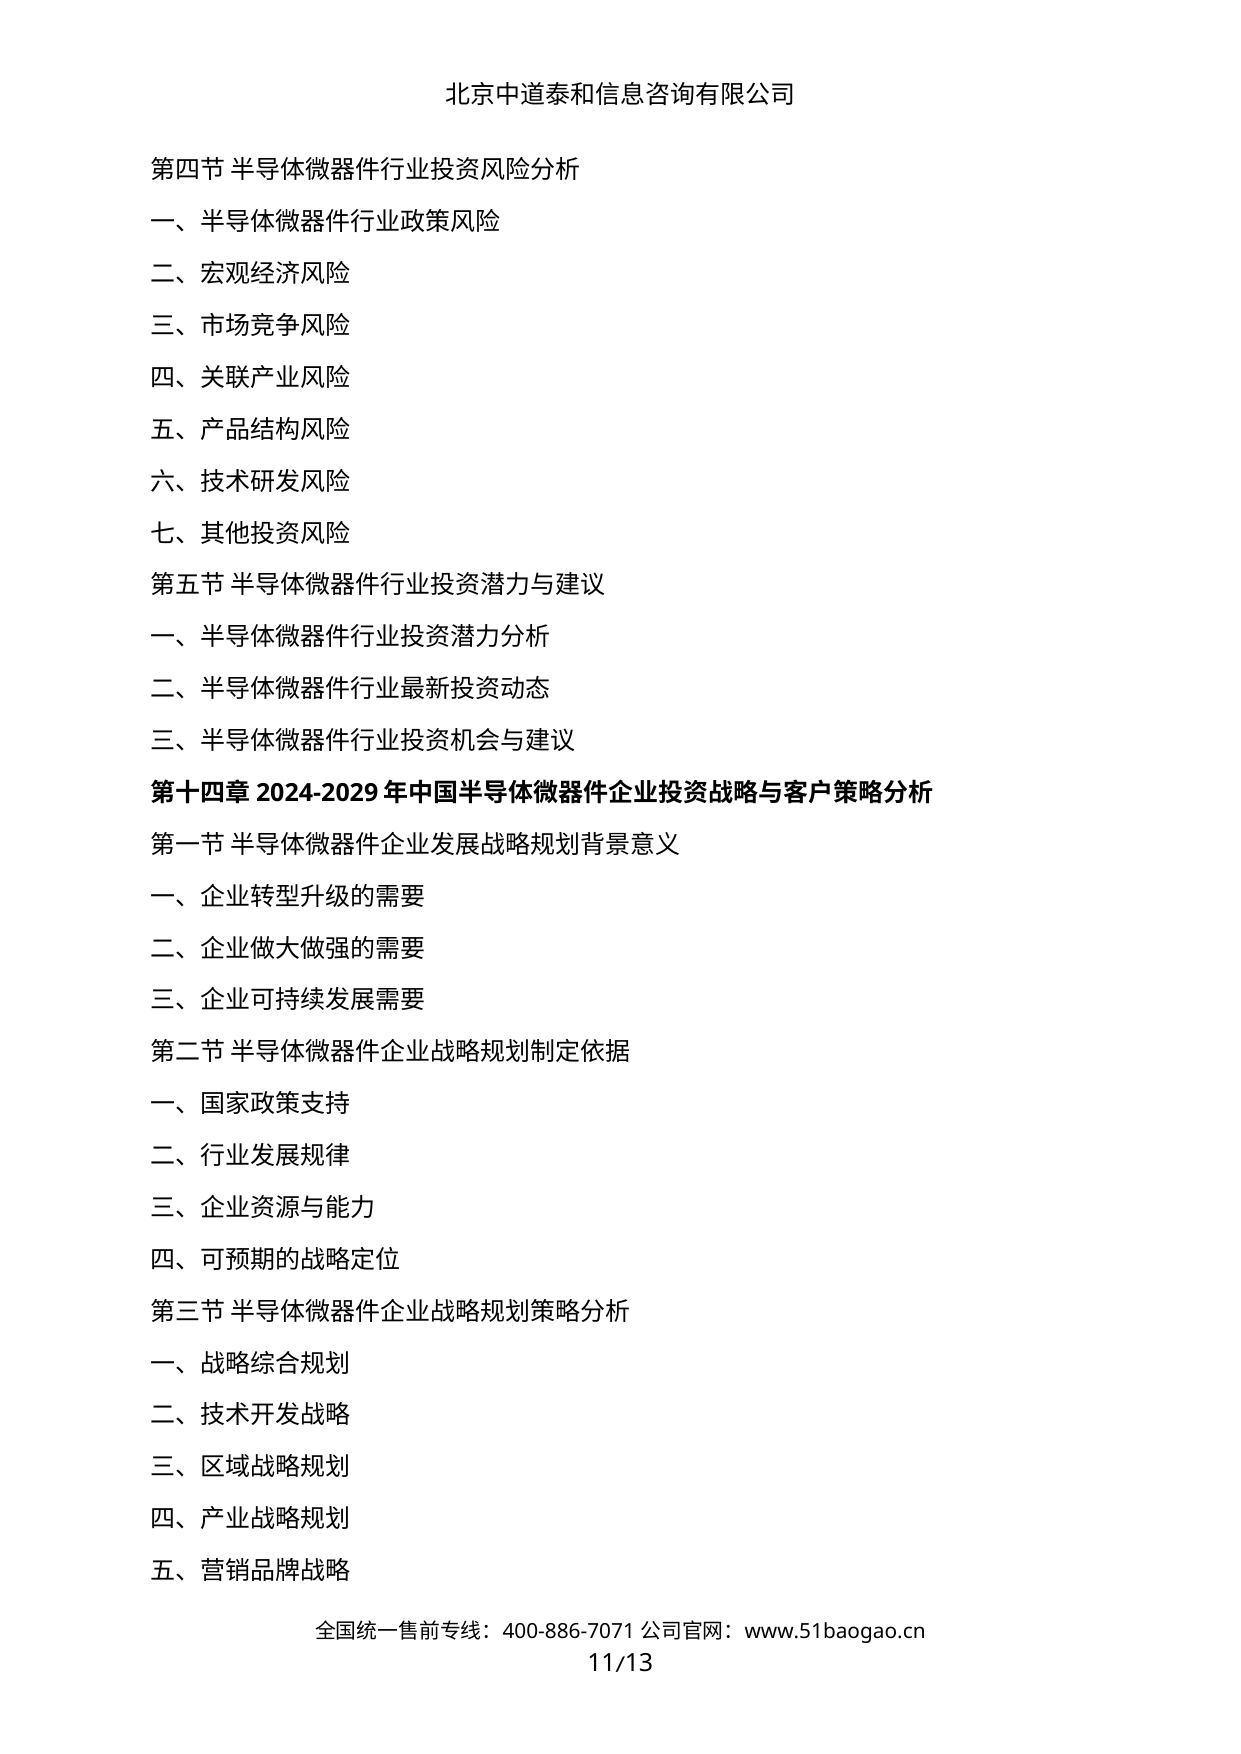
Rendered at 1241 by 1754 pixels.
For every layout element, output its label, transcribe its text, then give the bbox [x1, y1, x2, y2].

text 二、行业发展规律 [150, 1136, 1090, 1172]
text 四、产业战略规划 [150, 1499, 1090, 1535]
text 六、技术研发风险 [150, 461, 1090, 497]
text 第一节 半导体微器件企业发展战略规划背景意义 [150, 824, 1090, 861]
text 五、产品结构风险 [150, 409, 1090, 446]
text 二、半导体微器件行业最新投资动态 [150, 669, 1090, 705]
text 三、企业资源与能力 [150, 1187, 1090, 1224]
text 三、区域战略规划 [150, 1447, 1090, 1483]
text 七、其他投资风险 [150, 513, 1090, 549]
text 三、半导体微器件行业投资机会与建议 [150, 721, 1090, 757]
text 一、半导体微器件行业政策风险 [150, 202, 1090, 238]
text 一、战略综合规划 [150, 1343, 1090, 1379]
text 四、可预期的战略定位 [150, 1239, 1090, 1276]
text 第四节 半导体微器件行业投资风险分析 [150, 150, 1090, 186]
text 五、营销品牌战略 [150, 1551, 1090, 1587]
text 二、企业做大做强的需要 [150, 928, 1090, 964]
text 第十四章 2024-2029年中国半导体微器件企业投资战略与客户策略分析 [150, 772, 1090, 809]
text 二、宏观经济风险 [150, 254, 1090, 290]
text 一、企业转型升级的需要 [150, 876, 1090, 912]
text 一、半导体微器件行业投资潜力分析 [150, 617, 1090, 653]
text 一、国家政策支持 [150, 1084, 1090, 1120]
text 二、技术开发战略 [150, 1395, 1090, 1431]
text 第五节 半导体微器件行业投资潜力与建议 [150, 565, 1090, 601]
text 第三节 半导体微器件企业战略规划策略分析 [150, 1291, 1090, 1327]
text 三、市场竞争风险 [150, 306, 1090, 342]
text 第二节 半导体微器件企业战略规划制定依据 [150, 1032, 1090, 1068]
text 三、企业可持续发展需要 [150, 980, 1090, 1016]
text 四、关联产业风险 [150, 357, 1090, 394]
